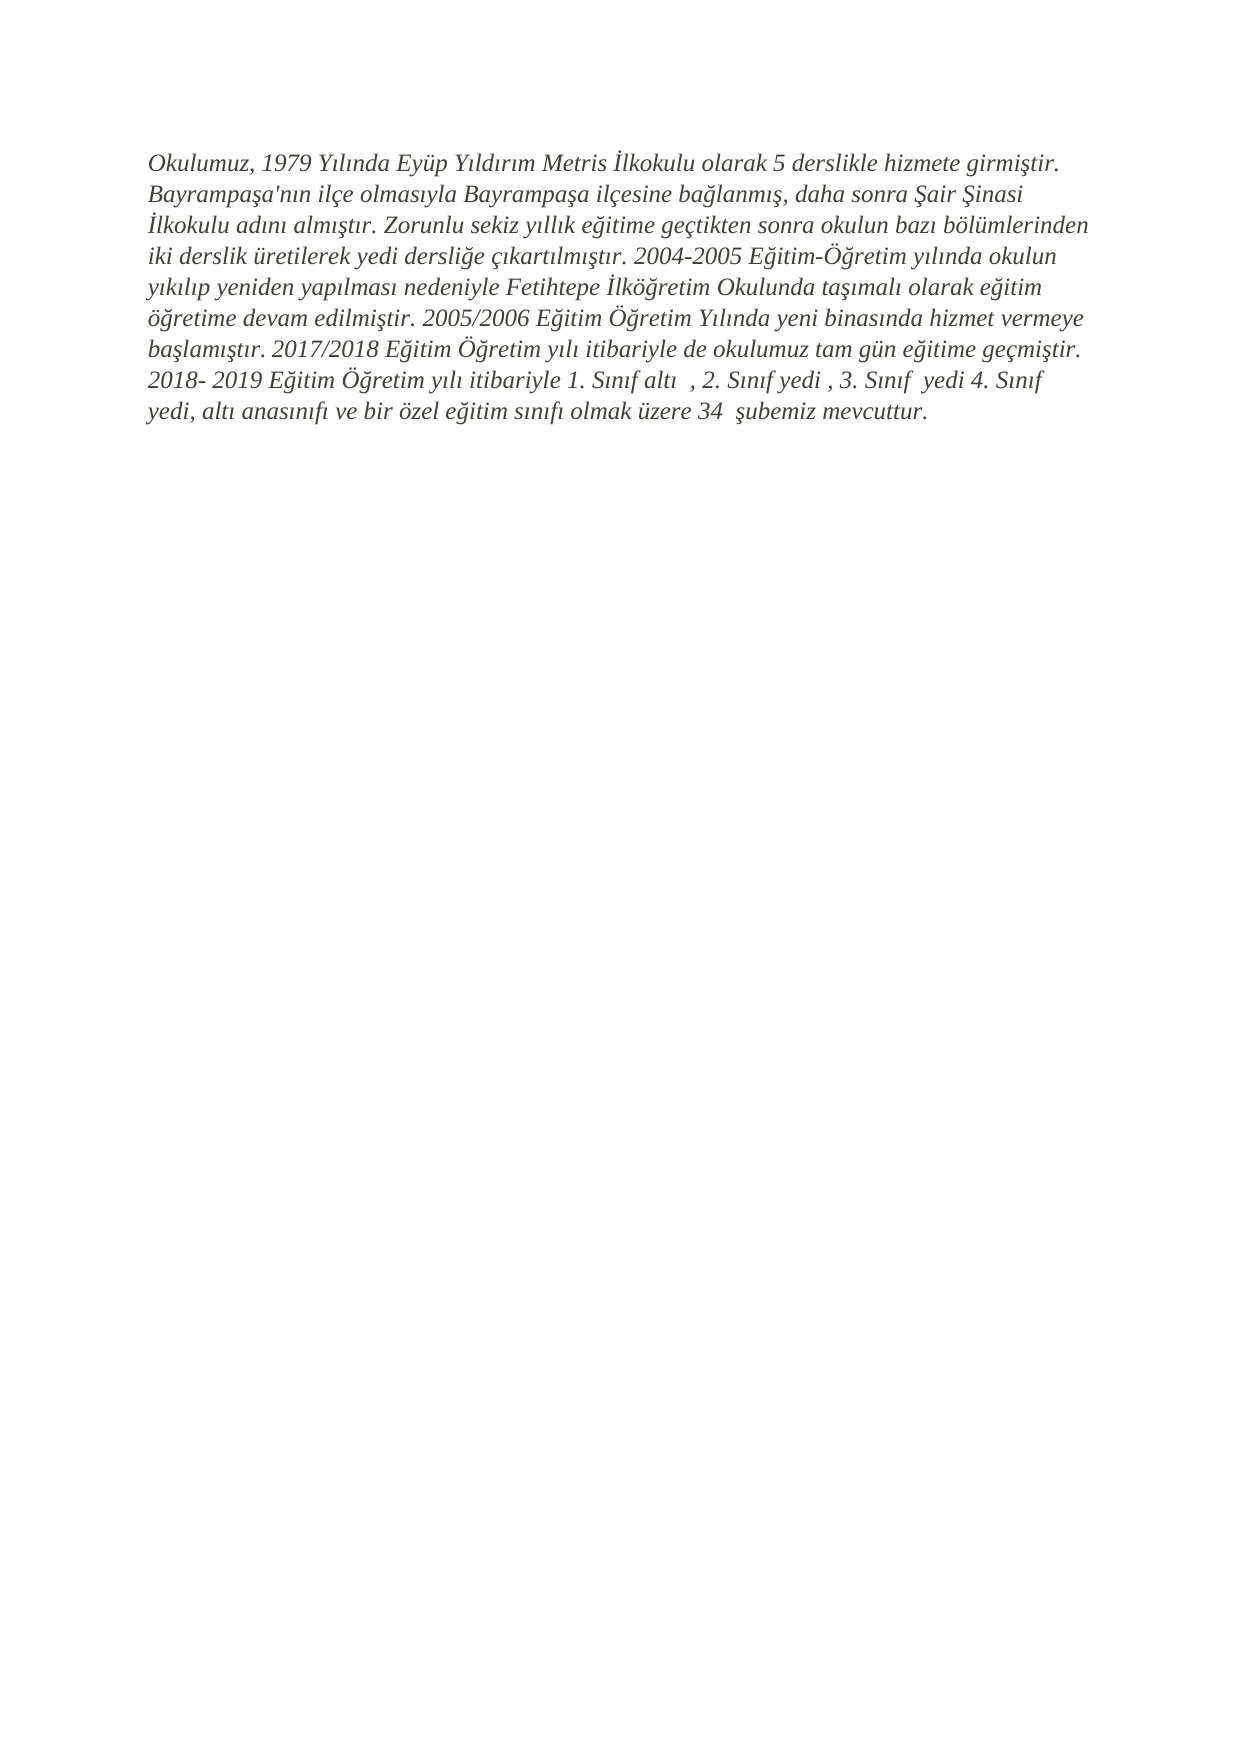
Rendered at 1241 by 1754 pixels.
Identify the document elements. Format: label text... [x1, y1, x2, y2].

text Okulumuz, 1979 Yılında Eyüp Yıldırım Metris İlkokulu olarak 5 derslikle hizmete girmiştir. Bayrampaşa'nın ilçe olmasıyla Bayrampaşa ilçesine bağlanmış, daha sonra Şair Şinasi İlkokulu adını almıştır. Zorunlu sekiz yıllık eğitime geçtikten sonra okulun bazı bölümlerinden iki derslik üretilerek yedi dersliğe çıkartılmıştır. 2004-2005 Eğitim-Öğretim yılında okulun yıkılıp yeniden yapılması nedeniyle Fetihtepe İlköğretim Okulunda taşımalı olarak eğitim öğretime devam edilmiştir. 2005/2006 Eğitim Öğretim Yılında yeni binasında hizmet vermeye başlamıştır. 2017/2018 Eğitim Öğretim yılı itibariyle de okulumuz tam gün eğitime geçmiştir. 2018- 2019 Eğitim Öğretim yılı itibariyle 1. Sınıf altı , 2. Sınıf yedi , 3. Sınıf yedi 4. Sınıf yedi, altı anasınıfı ve bir özel eğitim sınıfı olmak üzere 34 şubemiz mevcuttur. [148, 148, 1093, 425]
